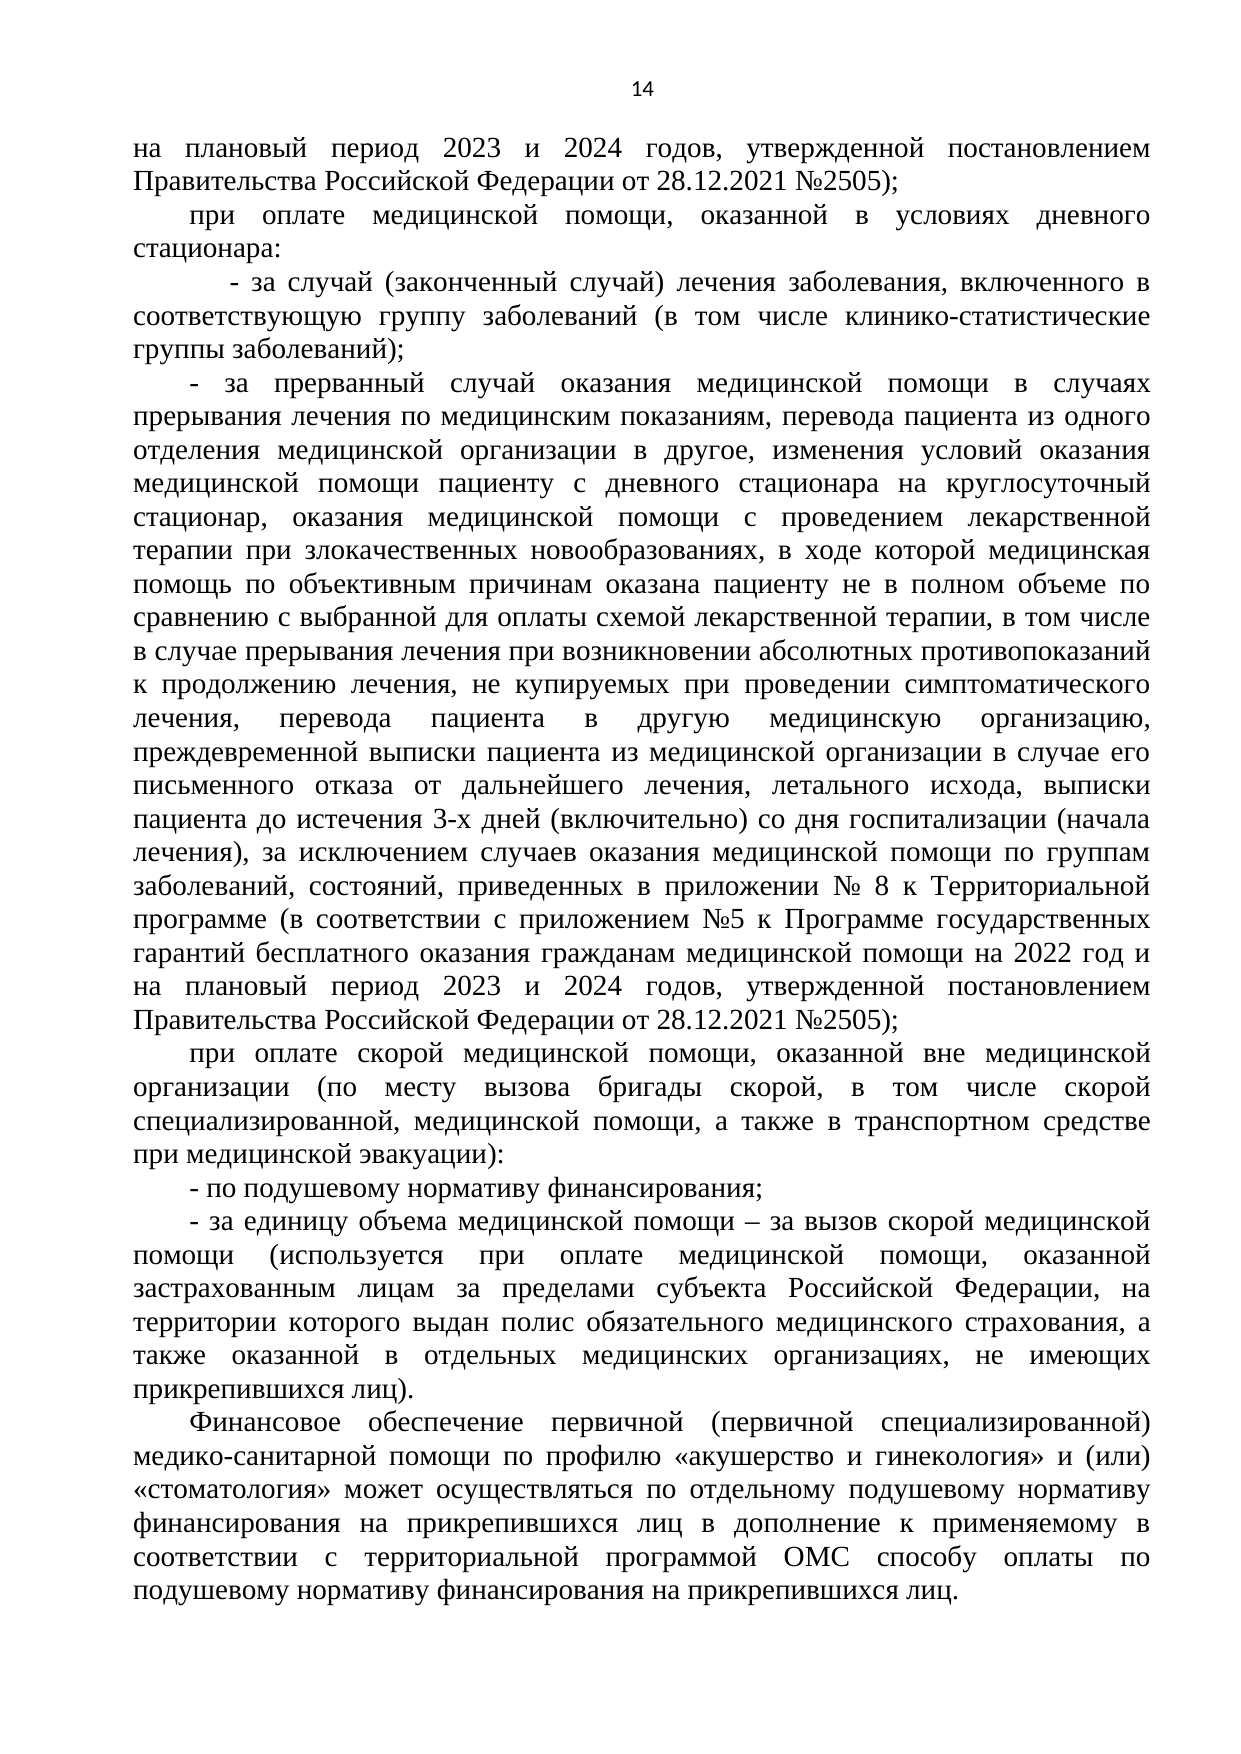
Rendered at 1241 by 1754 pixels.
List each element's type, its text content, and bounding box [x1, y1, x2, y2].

text - по подушевому нормативу финансирования; [133, 1170, 1152, 1203]
text - за прерванный случай оказания медицинской помощи в случаях прерывания лечения по медицинским показаниям, перевода пациента из одного отделения медицинской организации в другое, изменения условий оказания медицинской помощи пациенту с дневного стационара на круглосуточный стационар, оказания медицинской помощи с проведением лекарственной терапии при злокачественных новообразованиях, в ходе которой медицинская помощь по объективным причинам оказана пациенту не в полном объеме по сравнению с выбранной для оплаты схемой лекарственной терапии, в том числе в случае прерывания лечения при возникновении абсолютных противопоказаний к продолжению лечения, не купируемых при проведении симптоматического лечения, перевода пациента в другую медицинскую организацию, преждевременной выписки пациента из медицинской организации в случае его письменного отказа от дальнейшего лечения, летального исхода, выписки пациента до истечения 3-х дней (включительно) со дня госпитализации (начала лечения), за исключением случаев оказания медицинской помощи по группам заболеваний, состояний, приведенных в приложении № 8 к Территориальной программе (в соответствии с приложением №5 к Программе государственных гарантий бесплатного оказания гражданам медицинской помощи на 2022 год и на плановый период 2023 и 2024 годов, утвержденной постановлением Правительства Российской Федерации от 28.12.2021 №2505); [133, 365, 1152, 1036]
text - за единицу объема медицинской помощи – за вызов скорой медицинской помощи (используется при оплате медицинской помощи, оказанной застрахованным лицам за пределами субъекта Российской Федерации, на территории которого выдан полис обязательного медицинского страхования, а также оказанной в отдельных медицинских организациях, не имеющих прикрепившихся лиц). [133, 1203, 1152, 1404]
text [133, 130, 1152, 197]
text при оплате скорой медицинской помощи, оказанной вне медицинской организации (по месту вызова бригады скорой, в том числе скорой специализированной, медицинской помощи, а также в транспортном средстве при медицинской эвакуации): [133, 1036, 1152, 1170]
text Финансовое обеспечение первичной (первичной специализированной) медико-санитарной помощи по профилю «акушерство и гинекология» и (или) «стоматология» может осуществляться по отдельному подушевому нормативу финансирования на прикрепившихся лиц в дополнение к применяемому в соответствии с территориальной программой ОМС способу оплаты по подушевому нормативу финансирования на прикрепившихся лиц. [133, 1404, 1152, 1606]
text при оплате медицинской помощи, оказанной в условиях дневного стационара: - за случай (законченный случай) лечения заболевания, включенного в соответствующую группу заболеваний (в том числе клинико-статистические группы заболеваний); [133, 197, 1152, 365]
